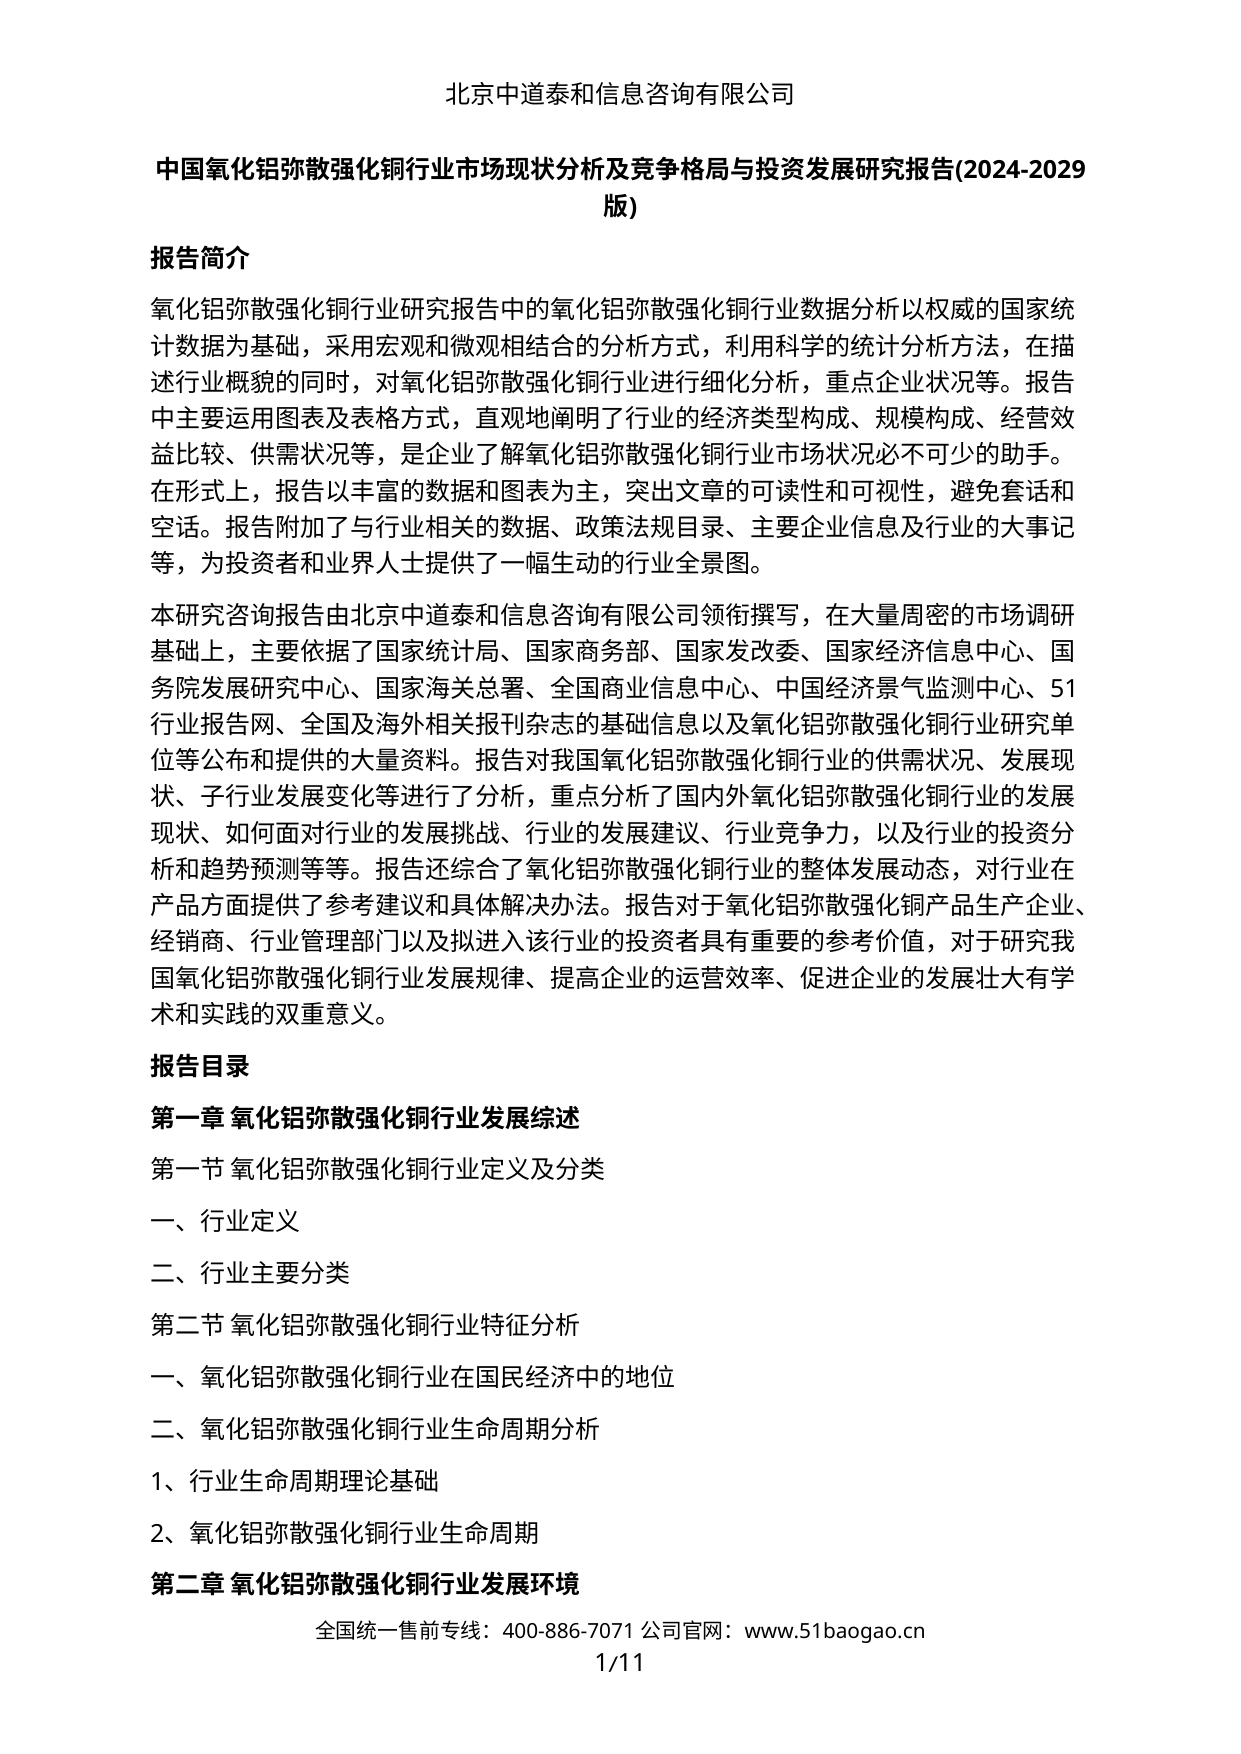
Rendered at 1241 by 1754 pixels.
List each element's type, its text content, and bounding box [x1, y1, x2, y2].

text 第一节 氧化铝弥散强化铜行业定义及分类 [150, 1150, 1090, 1186]
text 第一章 氧化铝弥散强化铜行业发展综述 [150, 1098, 1090, 1134]
text 本研究咨询报告由北京中道泰和信息咨询有限公司领衔撰写，在大量周密的市场调研基础上，主要依据了国家统计局、国家商务部、国家发改委、国家经济信息中心、国务院发展研究中心、国家海关总署、全国商业信息中心、中国经济景气监测中心、51行业报告网、全国及海外相关报刊杂志的基础信息以及氧化铝弥散强化铜行业研究单位等公布和提供的大量资料。报告对我国氧化铝弥散强化铜行业的供需状况、发展现状、子行业发展变化等进行了分析，重点分析了国内外氧化铝弥散强化铜行业的发展现状、如何面对行业的发展挑战、行业的发展建议、行业竞争力，以及行业的投资分析和趋势预测等等。报告还综合了氧化铝弥散强化铜行业的整体发展动态，对行业在产品方面提供了参考建议和具体解决办法。报告对于氧化铝弥散强化铜产品生产企业、经销商、行业管理部门以及拟进入该行业的投资者具有重要的参考价值，对于研究我国氧化铝弥散强化铜行业发展规律、提高企业的运营效率、促进企业的发展壮大有学术和实践的双重意义。 [150, 596, 1090, 1031]
text 报告目录 [150, 1046, 1090, 1082]
text 一、氧化铝弥散强化铜行业在国民经济中的地位 [150, 1357, 1090, 1394]
text 氧化铝弥散强化铜行业研究报告中的氧化铝弥散强化铜行业数据分析以权威的国家统计数据为基础，采用宏观和微观相结合的分析方式，利用科学的统计分析方法，在描述行业概貌的同时，对氧化铝弥散强化铜行业进行细化分析，重点企业状况等。报告中主要运用图表及表格方式，直观地阐明了行业的经济类型构成、规模构成、经营效益比较、供需状况等，是企业了解氧化铝弥散强化铜行业市场状况必不可少的助手。在形式上，报告以丰富的数据和图表为主，突出文章的可读性和可视性，避免套话和空话。报告附加了与行业相关的数据、政策法规目录、主要企业信息及行业的大事记等，为投资者和业界人士提供了一幅生动的行业全景图。 [150, 290, 1090, 580]
text 二、氧化铝弥散强化铜行业生命周期分析 [150, 1409, 1090, 1446]
text 报告简介 [150, 238, 1090, 274]
text 第二节 氧化铝弥散强化铜行业特征分析 [150, 1306, 1090, 1342]
text 一、行业定义 [150, 1202, 1090, 1238]
text 中国氧化铝弥散强化铜行业市场现状分析及竞争格局与投资发展研究报告(2024-2029版) [150, 150, 1090, 222]
text 二、行业主要分类 [150, 1254, 1090, 1290]
text 2、氧化铝弥散强化铜行业生命周期 [150, 1513, 1090, 1549]
text 第二章 氧化铝弥散强化铜行业发展环境 [150, 1565, 1090, 1601]
text 1、行业生命周期理论基础 [150, 1461, 1090, 1497]
